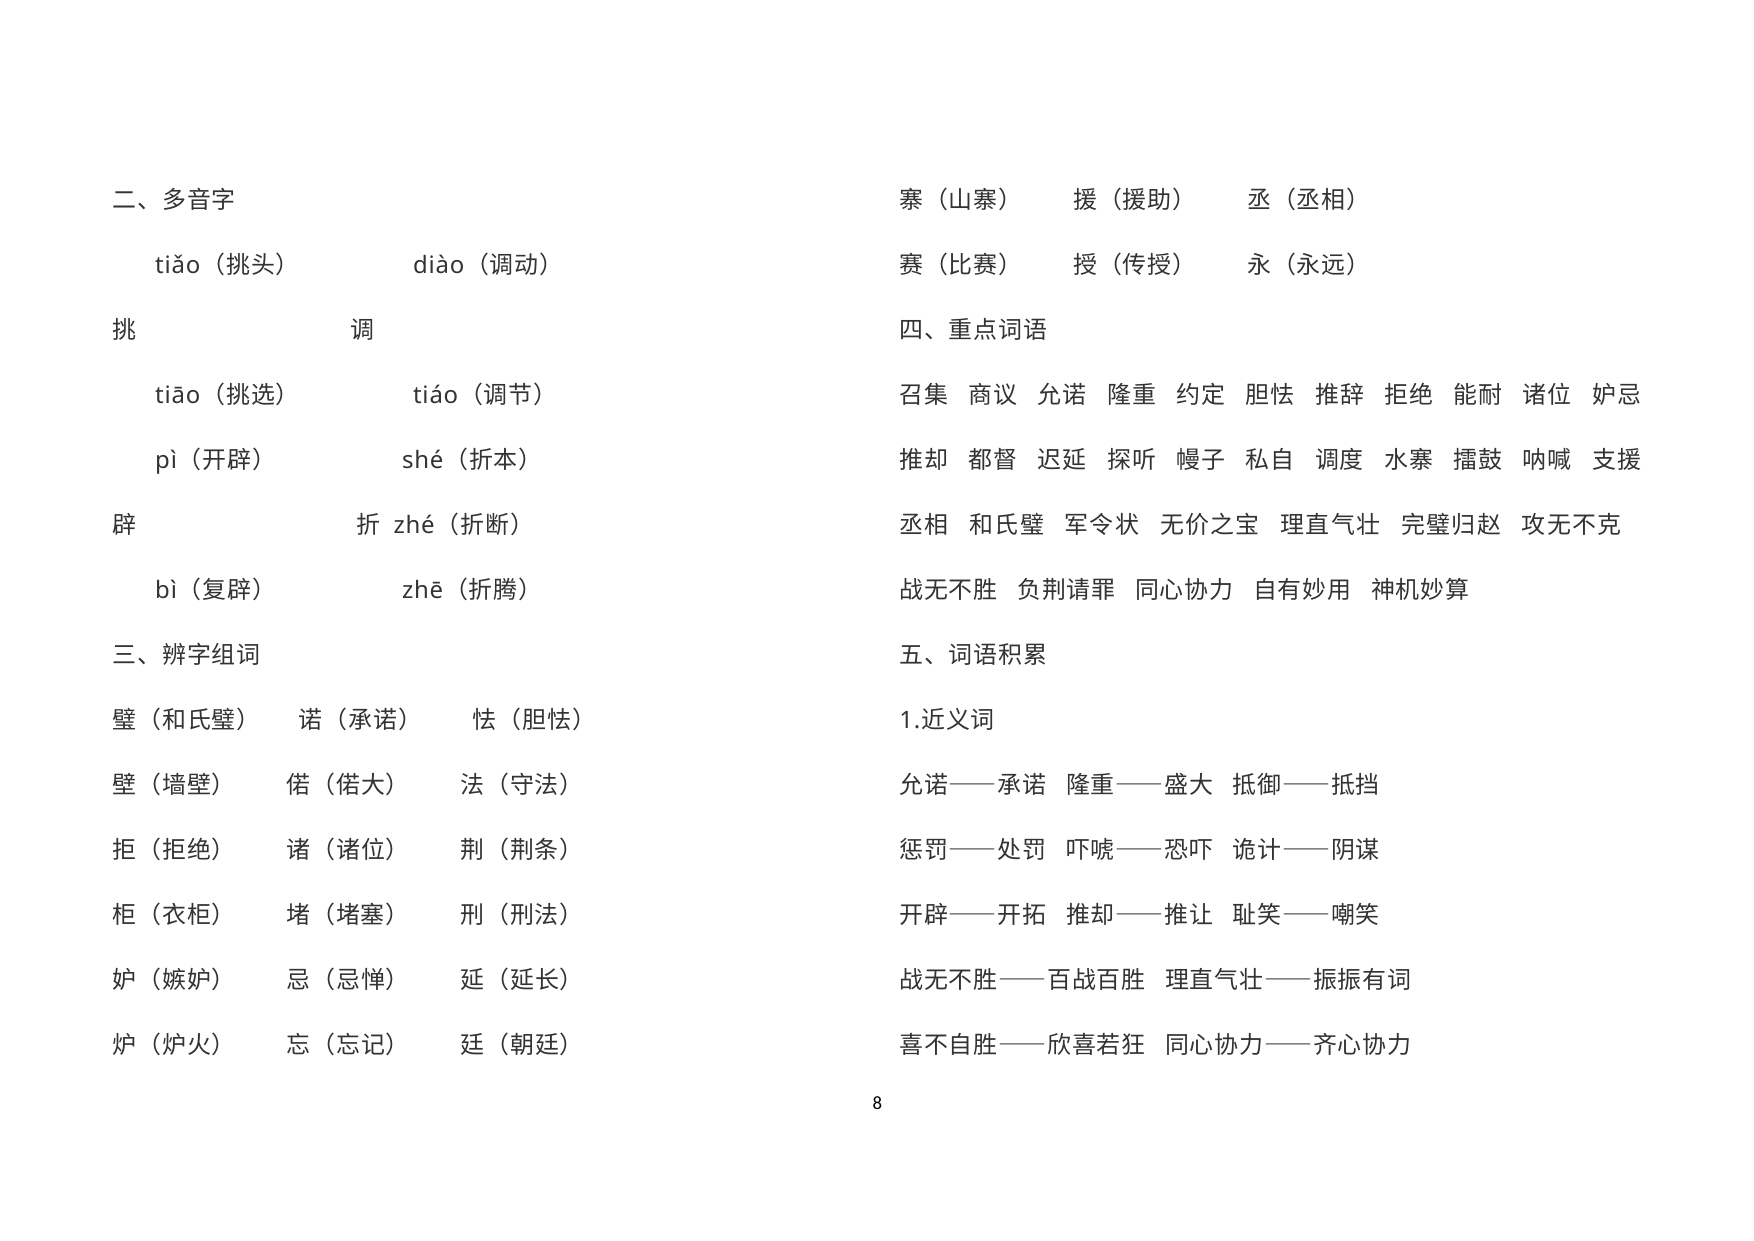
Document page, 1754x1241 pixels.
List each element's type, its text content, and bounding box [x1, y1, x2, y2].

text 辟 折 zhé（折断） [112, 490, 855, 555]
text 拒（拒绝） 诸（诸位） 荆（荆条） [112, 815, 855, 880]
text 挑 调 [112, 295, 855, 360]
text 惩罚——处罚 吓唬——恐吓 诡计——阴谋 [899, 815, 1641, 880]
text tiāo（挑选） tiáo（调节） [112, 360, 855, 425]
text 开辟——开拓 推却——推让 耻笑——嘲笑 [899, 880, 1641, 945]
text 二、多音字 [112, 165, 855, 230]
text 1.近义词 [899, 685, 1641, 750]
text pì（开辟） shé（折本） [112, 425, 855, 490]
text 喜不自胜——欣喜若狂 同心协力——齐心协力 [899, 1010, 1641, 1075]
text 允诺——承诺 隆重——盛大 抵御——抵挡 [899, 750, 1641, 815]
text bì（复辟） zhē（折腾） [112, 555, 855, 620]
text tiǎo（挑头） diào（调动） [112, 230, 855, 295]
text 柜（衣柜） 堵（堵塞） 刑（刑法） [112, 880, 855, 945]
text 炉（炉火） 忘（忘记） 廷（朝廷） [112, 1010, 855, 1075]
text 赛（比赛） 授（传授） 永（永远） [899, 230, 1641, 295]
text 四、重点词语 [899, 295, 1641, 360]
text 三、辨字组词 [112, 620, 855, 685]
text 五、词语积累 [899, 620, 1641, 685]
text 战无不胜——百战百胜 理直气壮——振振有词 [899, 945, 1641, 1010]
text 壁（墙壁） 偌（偌大） 法（守法） [112, 750, 855, 815]
text 璧（和氏璧） 诺（承诺） 怯（胆怯） [112, 685, 855, 750]
text 寨（山寨） 援（援助） 丞（丞相） [899, 165, 1641, 230]
text 召集 商议 允诺 隆重 约定 胆怯 推辞 拒绝 能耐 诸位 妒忌 推却 都督 迟延 探听 幔子 私自 调度 水寨 擂鼓 呐喊 支援 丞相 和氏璧 军令状 无价之宝 理直气壮 完璧归赵 攻无不克 战无不胜 负荆请罪 同心协力 自有妙用 神机妙算 [899, 360, 1641, 620]
text 妒（嫉妒） 忌（忌惮） 延（延长） [112, 945, 855, 1010]
